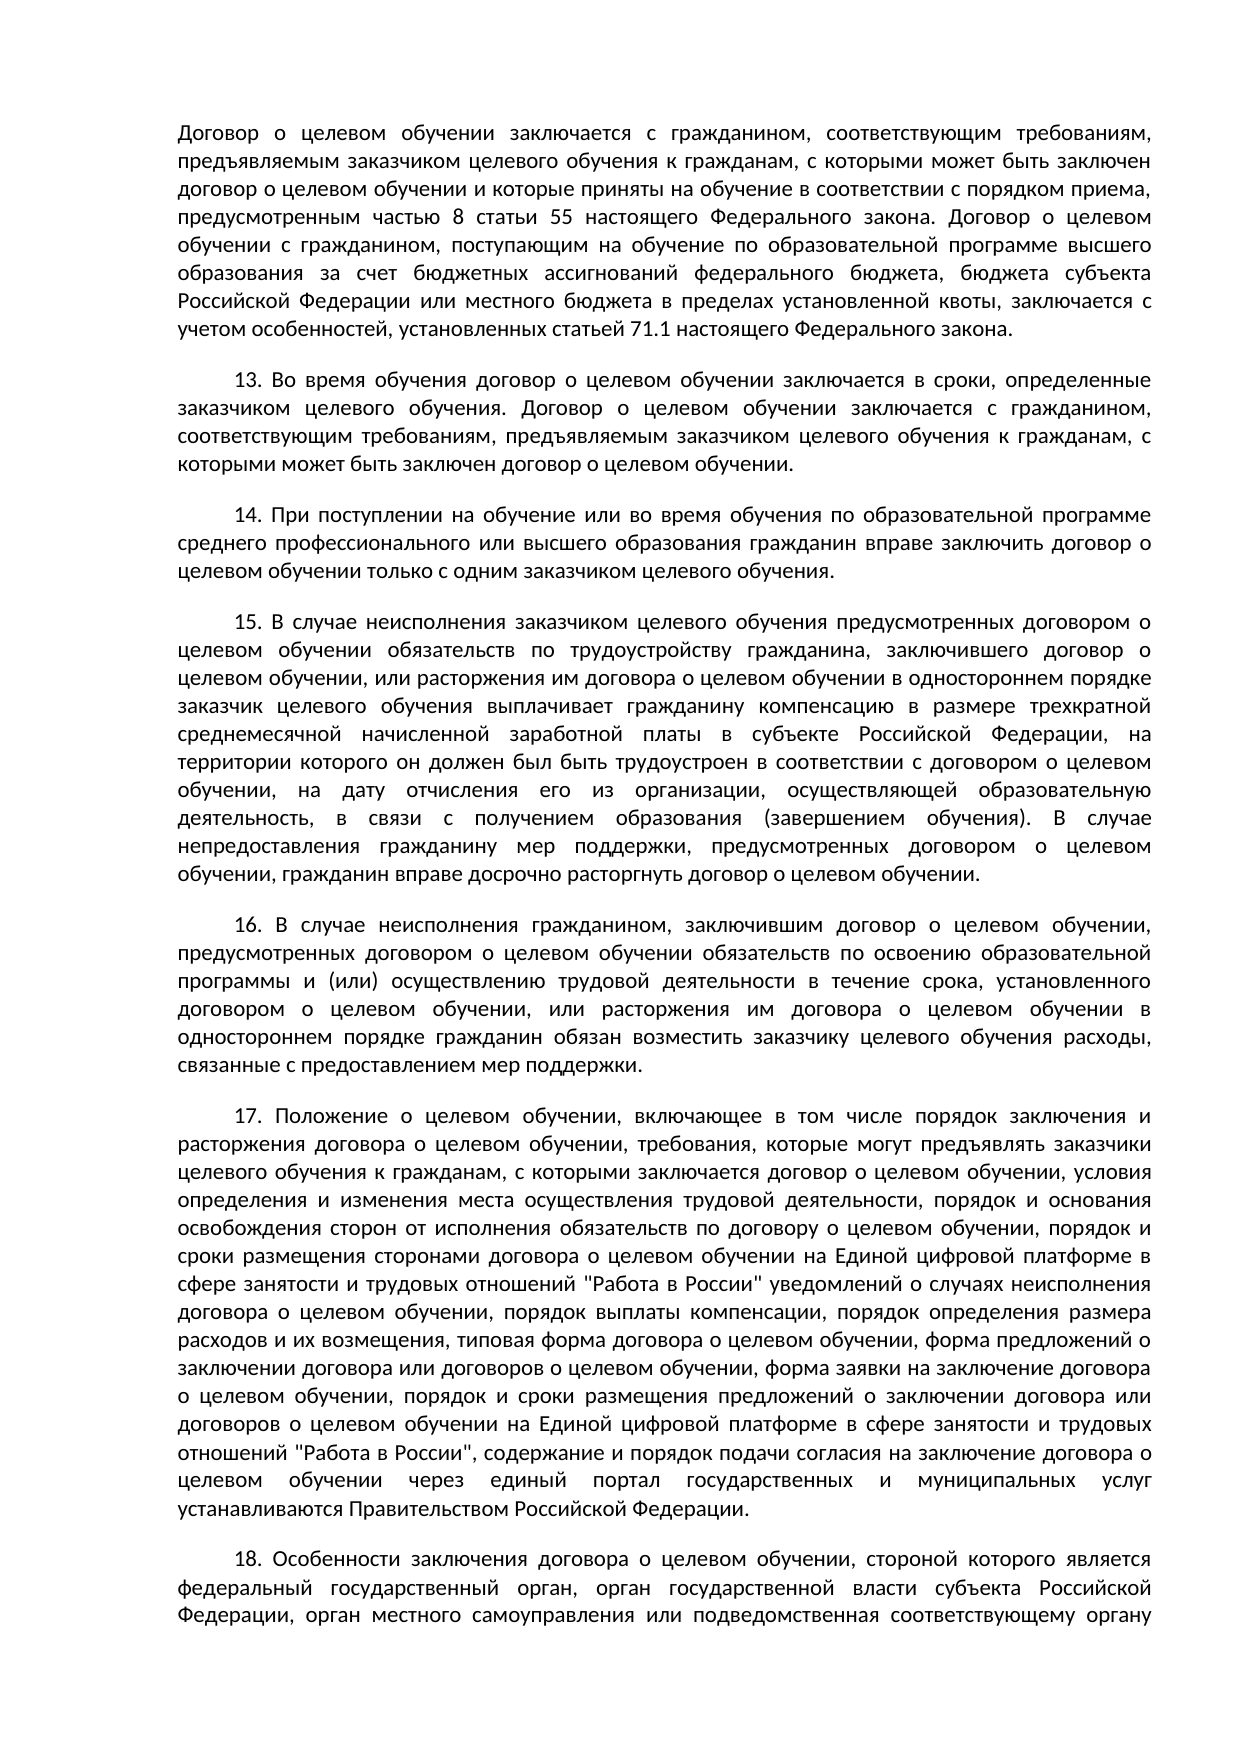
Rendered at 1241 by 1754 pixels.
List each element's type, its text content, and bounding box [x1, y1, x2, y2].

text 17. Положение о целевом обучении, включающее в том числе порядок заключения и расторжения договора о целевом обучении, требования, которые могут предъявлять заказчики целевого обучения к гражданам, с которыми заключается договор о целевом обучении, условия определения и изменения места осуществления трудовой деятельности, порядок и основания освобождения сторон от исполнения обязательств по договору о целевом обучении, порядок и сроки размещения сторонами договора о целевом обучении на Единой цифровой платформе в сфере занятости и трудовых отношений "Работа в России" уведомлений о случаях неисполнения договора о целевом обучении, порядок выплаты компенсации, порядок определения размера расходов и их возмещения, типовая форма договора о целевом обучении, форма предложений о заключении договора или договоров о целевом обучении, форма заявки на заключение договора о целевом обучении, порядок и сроки размещения предложений о заключении договора или договоров о целевом обучении на Единой цифровой платформе в сфере занятости и трудовых отношений "Работа в России", содержание и порядок подачи согласия на заключение договора о целевом обучении через единый портал государственных и муниципальных услуг устанавливаются Правительством Российской Федерации. [177, 1101, 1152, 1522]
text 15. В случае неисполнения заказчиком целевого обучения предусмотренных договором о целевом обучении обязательств по трудоустройству гражданина, заключившего договор о целевом обучении, или расторжения им договора о целевом обучении в одностороннем порядке заказчик целевого обучения выплачивает гражданину компенсацию в размере трехкратной среднемесячной начисленной заработной платы в субъекте Российской Федерации, на территории которого он должен был быть трудоустроен в соответствии с договором о целевом обучении, на дату отчисления его из организации, осуществляющей образовательную деятельность, в связи с получением образования (завершением обучения). В случае непредоставления гражданину мер поддержки, предусмотренных договором о целевом обучении, гражданин вправе досрочно расторгнуть договор о целевом обучении. [177, 607, 1152, 887]
text 16. В случае неисполнения гражданином, заключившим договор о целевом обучении, предусмотренных договором о целевом обучении обязательств по освоению образовательной программы и (или) осуществлению трудовой деятельности в течение срока, установленного договором о целевом обучении, или расторжения им договора о целевом обучении в одностороннем порядке гражданин обязан возместить заказчику целевого обучения расходы, связанные с предоставлением мер поддержки. [177, 910, 1152, 1078]
text 13. Во время обучения договор о целевом обучении заключается в сроки, определенные заказчиком целевого обучения. Договор о целевом обучении заключается с гражданином, соответствующим требованиям, предъявляемым заказчиком целевого обучения к гражданам, с которыми может быть заключен договор о целевом обучении. [177, 365, 1152, 477]
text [177, 1544, 1152, 1629]
text 14. При поступлении на обучение или во время обучения по образовательной программе среднего профессионального или высшего образования гражданин вправе заключить договор о целевом обучении только с одним заказчиком целевого обучения. [177, 500, 1152, 584]
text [177, 118, 1152, 342]
